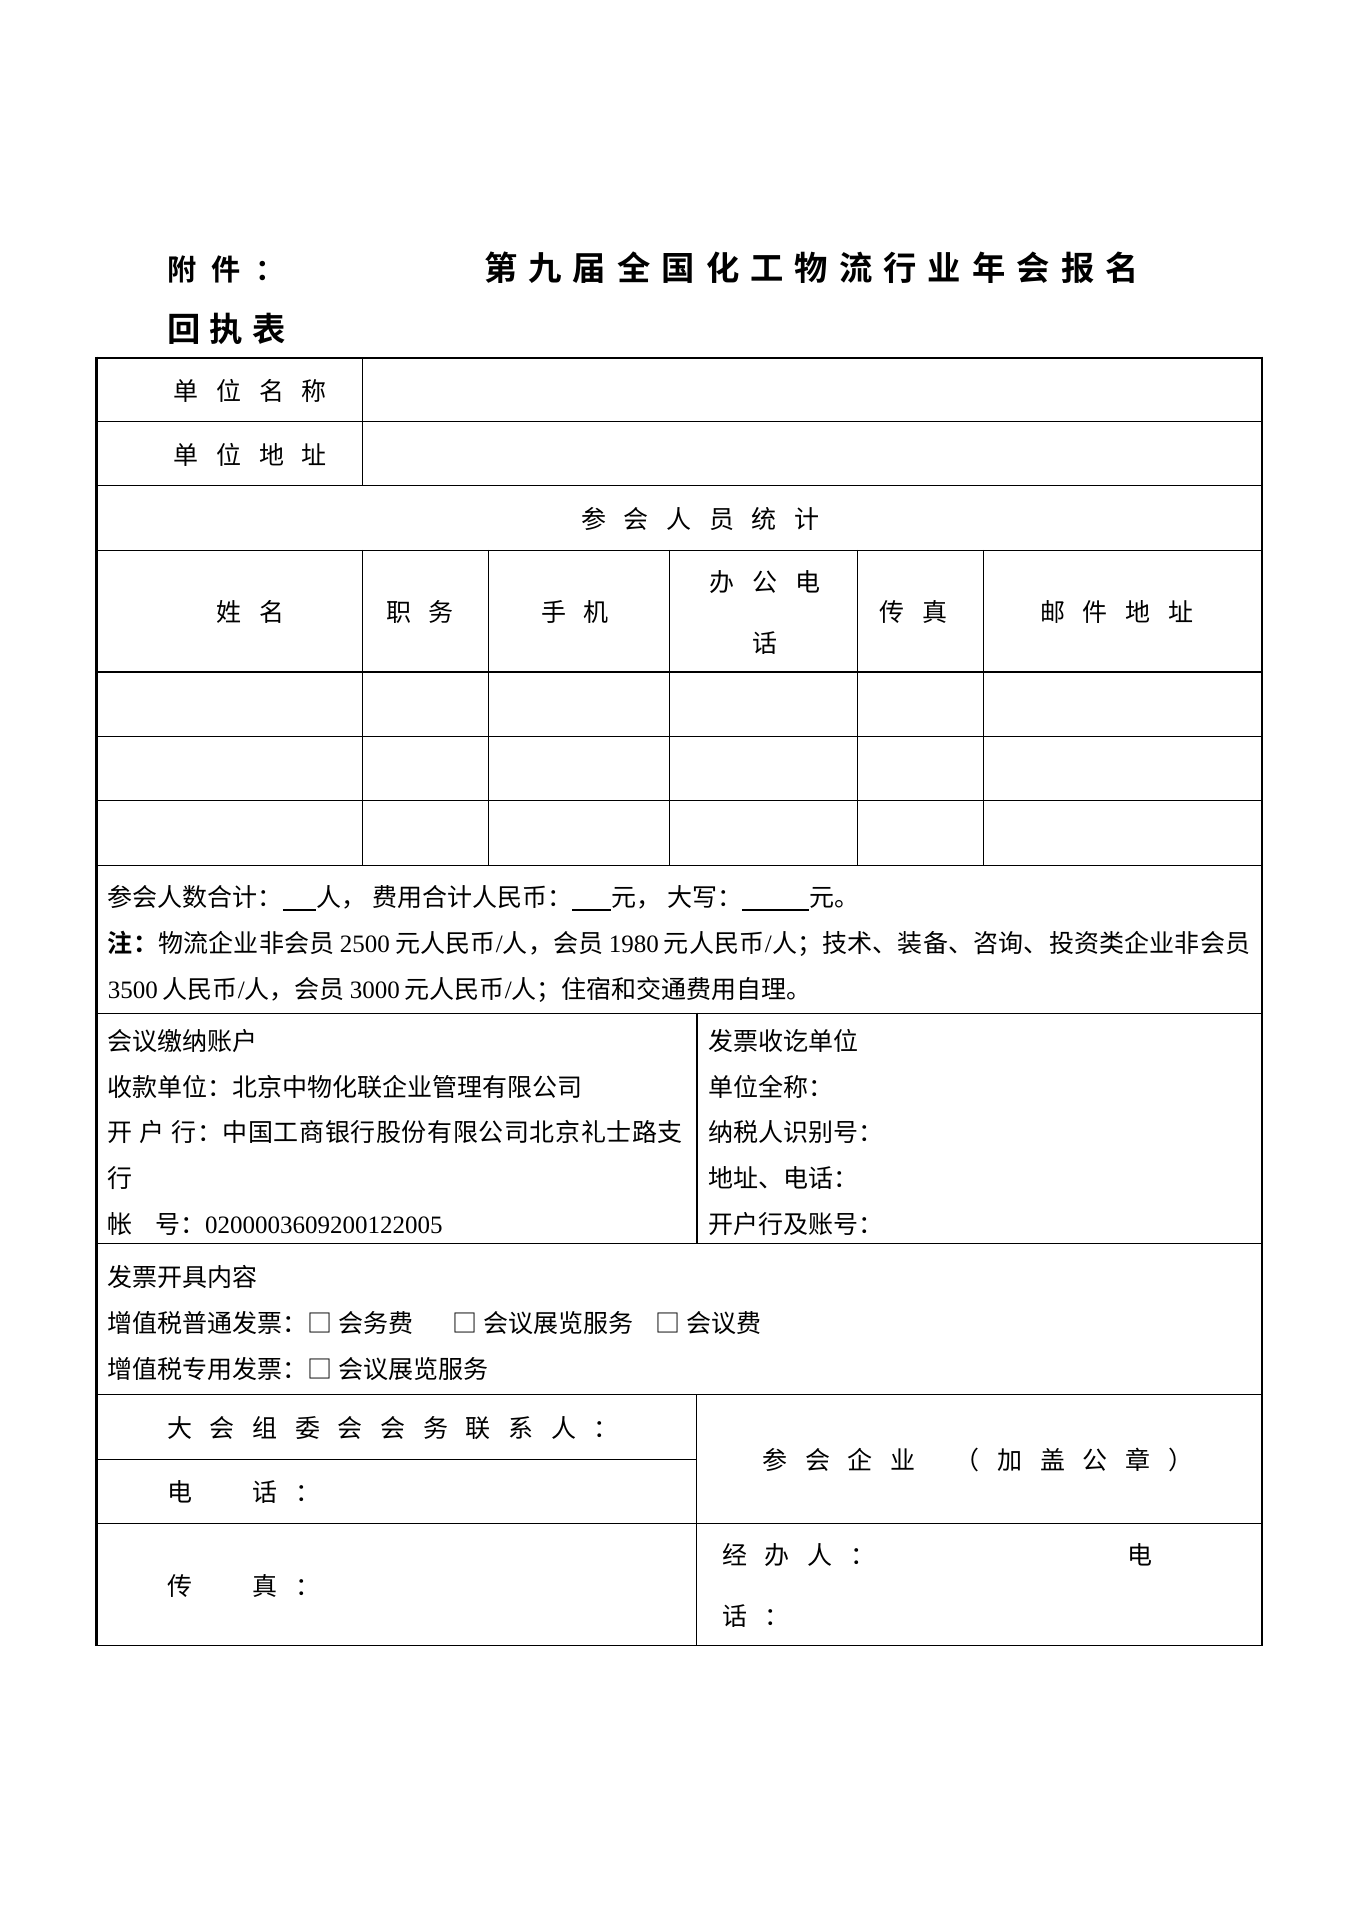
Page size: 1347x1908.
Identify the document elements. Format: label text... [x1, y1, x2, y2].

table_cell 参会人员统计 [98, 486, 1261, 550]
table_cell 单位地址 [98, 422, 362, 485]
table_cell 姓名 [98, 551, 362, 671]
table_cell 办公电话 [670, 551, 857, 671]
table_cell 职务 [363, 551, 488, 671]
table_cell 参会企业 （加盖公章） [697, 1395, 1261, 1523]
table_header 单位名称 [98, 359, 362, 421]
table_cell [489, 673, 669, 736]
table_cell 传真 [858, 551, 983, 671]
table_cell [858, 737, 983, 800]
table_cell [670, 801, 857, 864]
table_cell [984, 801, 1261, 864]
text 附件： 第九届全国化工物流行业年会报名回执表 [167, 236, 1148, 357]
table_cell [98, 737, 362, 800]
table_cell [363, 737, 488, 800]
table_cell [858, 673, 983, 736]
table_header [363, 359, 1261, 421]
table_cell 参会人数合计： 人， 费用合计人民币： 元， 大写： 元。 注：物流企业非会员2500元人民币/人，会员1980元人民币/人；技术、装备、咨询、投资类企业非会员3500人民币/人，会员3000元人民币/人；住宿和交通费用自理。 [98, 866, 1261, 1012]
table_cell 邮件地址 [984, 551, 1261, 671]
table_cell [858, 801, 983, 864]
table_cell [984, 673, 1261, 736]
table_cell 大会组委会会务联系人： [98, 1395, 696, 1458]
table_cell [670, 737, 857, 800]
table_cell [363, 673, 488, 736]
table_cell [363, 801, 488, 864]
table_cell [98, 673, 362, 736]
table_cell [489, 801, 669, 864]
table_cell 发票开具内容 增值税普通发票：□ 会务费 □ 会议展览服务 □ 会议费 增值税专用发票：□ 会议展览服务 [98, 1244, 1261, 1394]
table_cell [670, 673, 857, 736]
table_cell 手机 [489, 551, 669, 671]
table_cell 电 话： [98, 1460, 696, 1523]
table_cell [984, 737, 1261, 800]
table_cell 传 真： [98, 1524, 696, 1644]
table_cell [363, 422, 1261, 485]
table_cell [98, 801, 362, 864]
table_cell 发票收讫单位 单位全称： 纳税人识别号： 地址、电话： 开户行及账号： [698, 1014, 1261, 1243]
table_cell [489, 737, 669, 800]
table_cell 会议缴纳账户 收款单位：北京中物化联企业管理有限公司 开 户 行：中国工商银行股份有限公司北京礼士路支行 帐 号：0200003609200122005 [98, 1014, 696, 1243]
table_cell 经办人： 电话： [697, 1524, 1261, 1644]
